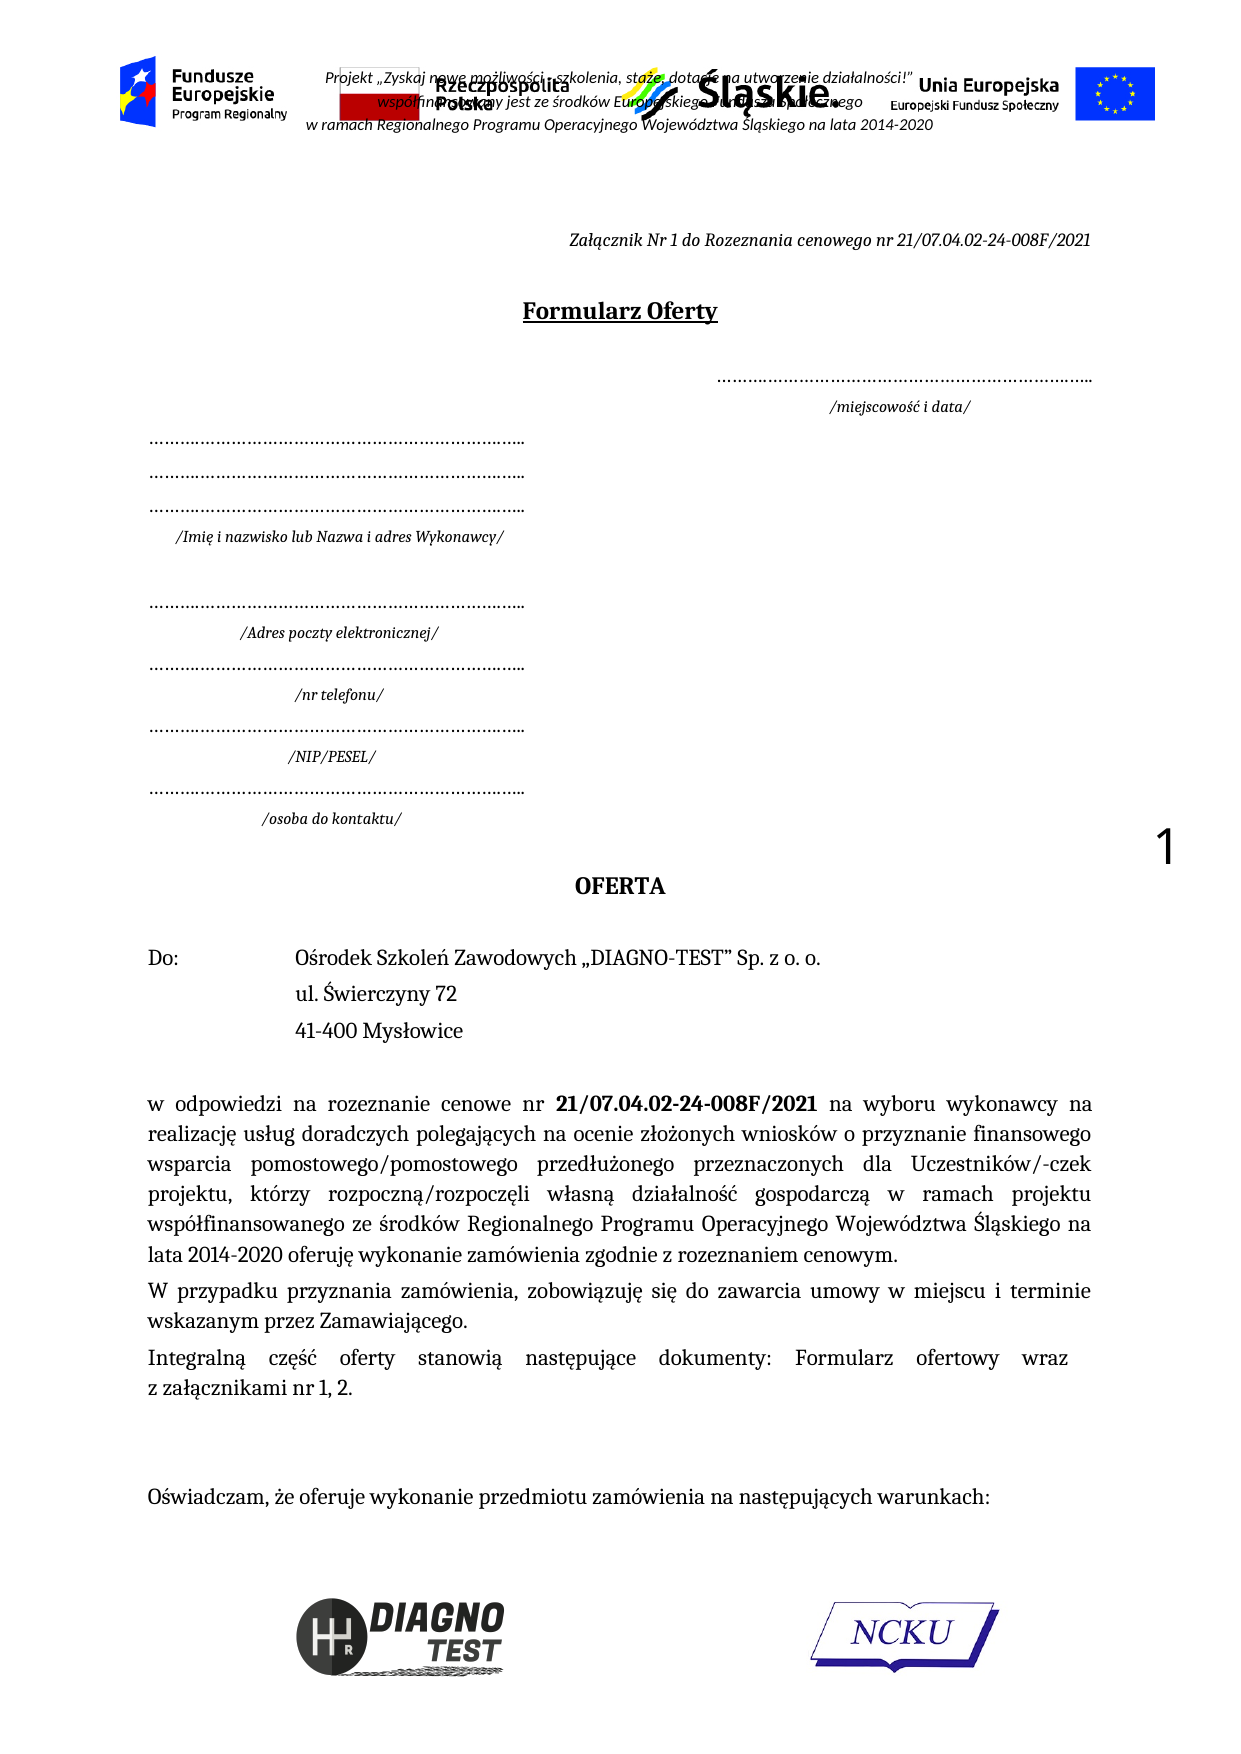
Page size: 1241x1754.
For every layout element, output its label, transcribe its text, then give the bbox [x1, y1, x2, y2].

list ……….………………………………………………….….. [148, 714, 1093, 738]
text w odpowiedzi na rozeznanie cenowe nr 21/07.04.02-24-008F/2021 na wyboru wykonawcy na realizację usług doradczych polegających na ocenie złożonych wniosków o przyznanie finansowego wsparcia pomostowego/pomostowego przedłużonego przeznaczonych dla Uczestników/-czek projektu, którzy rozpoczną/rozpoczęli własną działalność gospodarczą w ramach projektu współfinansowanego ze środków Regionalnego Programu Operacyjnego Województwa Śląskiego na lata 2014-2020 oferuję wykonanie zamówienia zgodnie z rozeznaniem cenowym. [148, 1090, 1093, 1268]
text ul. Świerczyny 72 [221, 981, 1093, 1007]
text /NIP/PESEL/ [148, 748, 517, 767]
list ……….………………………………………………….….. [148, 493, 1093, 517]
picture [806, 1590, 1012, 1681]
list ……….………………………………………………….….. [148, 776, 1093, 800]
text W przypadku przyznania zamówienia, zobowiązuję się do zawarcia umowy w miejscu i terminie wskazanym przez Zamawiającego. [148, 1278, 1093, 1334]
text Do: Ośrodek Szkoleń Zawodowych „DIAGNO-TEST” Sp. z o. o. [148, 944, 1093, 971]
list ……….………………………………………………….….. [148, 460, 1093, 484]
list ……….………………………………………………….….. [148, 336, 1093, 388]
text OFERTA [148, 872, 1093, 900]
text 41-400 Mysłowice [221, 1017, 1093, 1044]
text Formularz Oferty [148, 297, 1093, 326]
text /osoba do kontaktu/ [148, 809, 517, 829]
text /Adres poczty elektronicznej/ [148, 624, 532, 643]
picture [102, 40, 1172, 144]
text /Imię i nazwisko lub Nazwa i adres Wykonawcy/ [148, 527, 532, 579]
list ……….………………………………………………….….. [148, 652, 1093, 676]
text Integralną część oferty stanowią następujące dokumenty: Formularz ofertowy wraz z załącznikami nr 1, 2. [148, 1344, 1093, 1401]
list ……….………………………………………………….….. [148, 590, 1093, 614]
text Oświadczam, że oferuje wykonanie przedmiotu zamówienia na następujących warunkach: [148, 1484, 1093, 1511]
text /nr telefonu/ [148, 686, 532, 705]
list /miejscowość i data/ [709, 398, 1093, 417]
text Załącznik Nr 1 do Rozeznania cenowego nr 21/07.04.02-24-008F/2021 [148, 230, 1093, 251]
picture [295, 1585, 505, 1681]
list ……….………………………………………………….….. [148, 426, 1093, 450]
